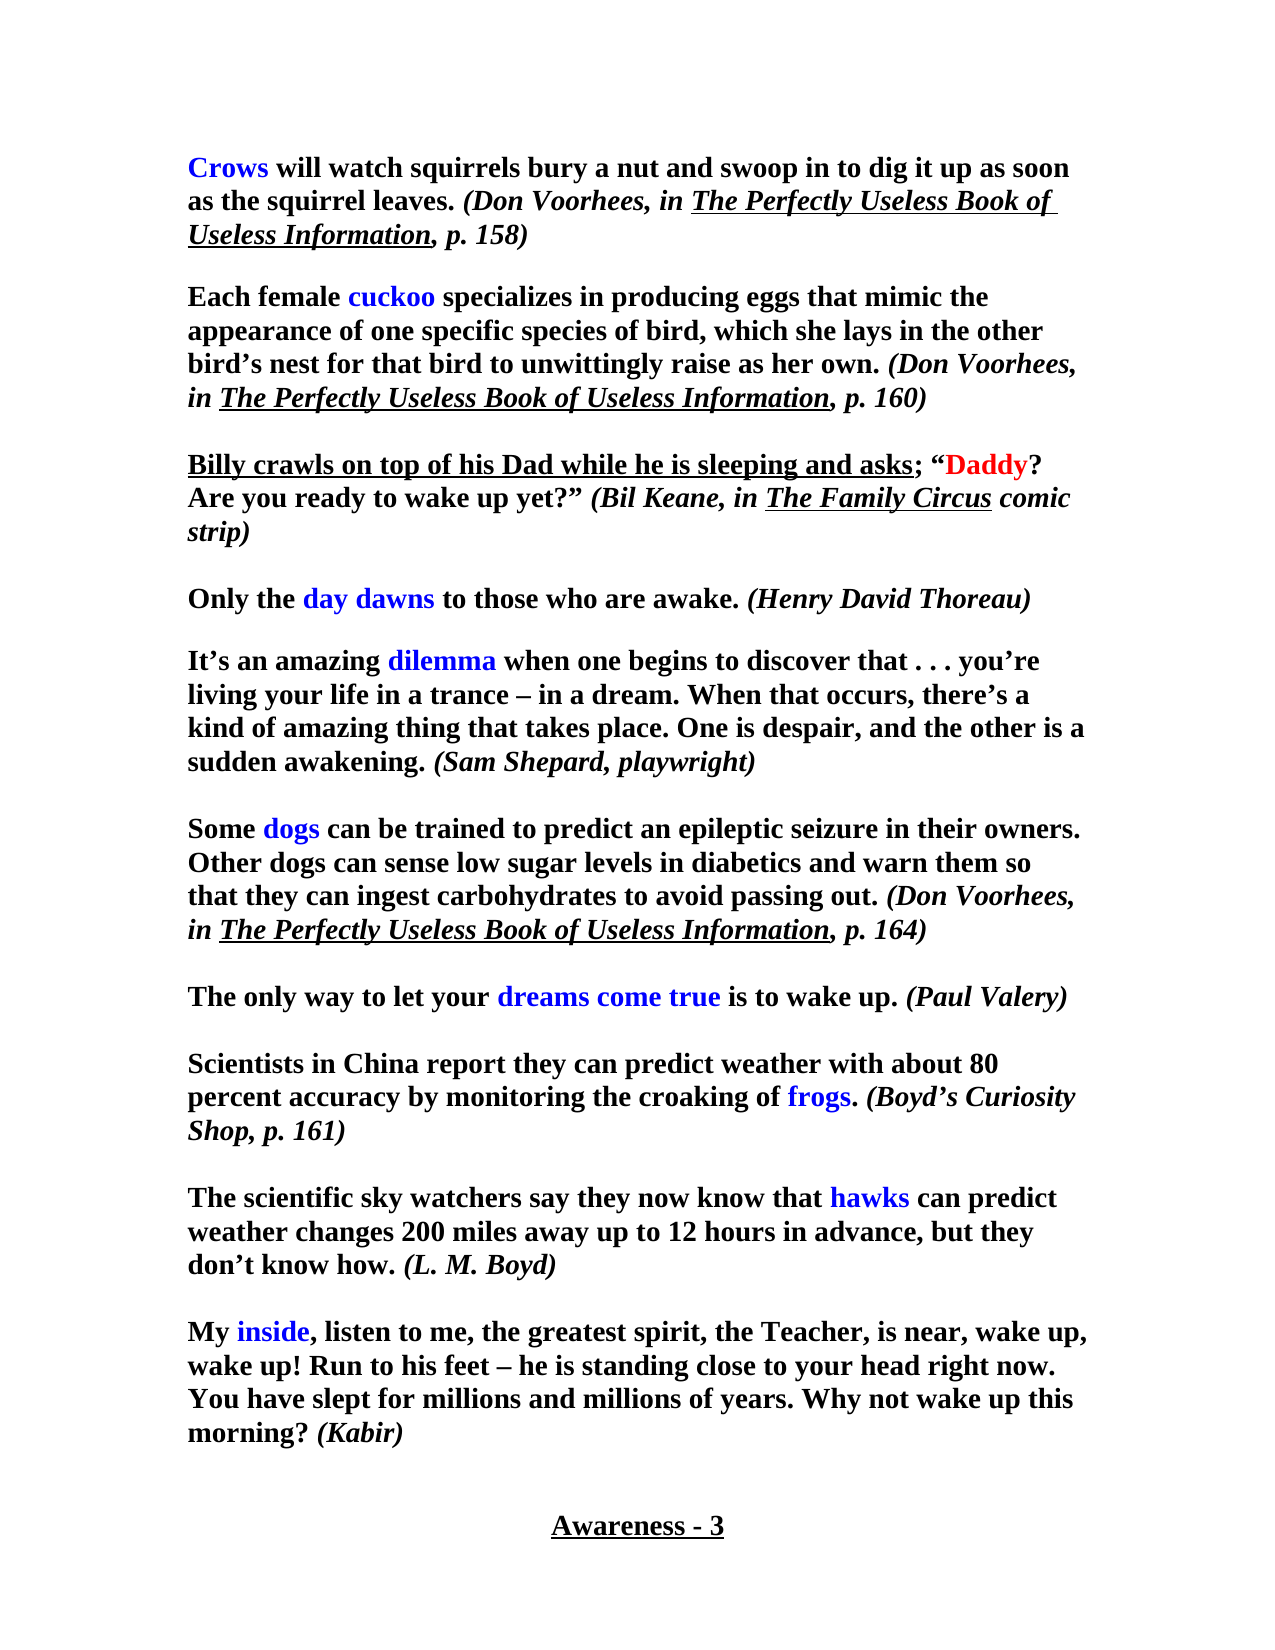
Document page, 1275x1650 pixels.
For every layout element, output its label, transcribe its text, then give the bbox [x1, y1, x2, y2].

text It’s an amazing dilemma when one begins to discover that . . . you’re living your life in a trance – in a dream. When that occurs, there’s a kind of amazing thing that takes place. One is despair, and the other is a sudden awakening. (Sam Shepard, playwright) [187, 643, 1087, 778]
text Scientists in China report they can predict weather with about 80 percent accuracy by monitoring the croaking of frogs. (Boyd’s Curiosity Shop, p. 161) [187, 1046, 1087, 1147]
text The scientific sky watchers say they now know that hawks can predict weather changes 200 miles away up to 12 hours in advance, but they don’t know how. (L. M. Boyd) [187, 1180, 1087, 1281]
text Crows will watch squirrels bury a nut and swoop in to dig it up as soon as the squirrel leaves. (Don Voorhees, in The Perfectly Useless Book of Useless Information, p. 158) [187, 150, 1087, 251]
text Only the day dawns to those who are awake. (Henry David Thoreau) [187, 581, 1087, 615]
text My inside, listen to me, the greatest spirit, the Teacher, is near, wake up, wake up! Run to his feet – he is standing close to your head right now. You have slept for millions and millions of years. Why not wake up this morning? (Kabir) [187, 1314, 1087, 1448]
text Other dogs can sense low sugar levels in diabetics and warn them so that they can ingest carbohydrates to avoid passing out. (Don Voorhees, in The Perfectly Useless Book of Useless Information, p. 164) [187, 845, 1087, 945]
text Billy crawls on top of his Dad while he is sleeping and asks; “Daddy? Are you ready to wake up yet?” (Bil Keane, in The Family Circus comic strip) [187, 447, 1087, 548]
text The only way to let your dreams come true is to wake up. (Paul Valery) [187, 979, 1087, 1012]
text Some dogs can be trained to predict an epileptic seizure in their owners. [187, 811, 1087, 845]
text Each female cuckoo specializes in producing eggs that mimic the appearance of one specific species of bird, which she lays in the other bird’s nest for that bird to unwittingly raise as her own. (Don Voorhees, in The Perfectly Useless Book of Useless Information, p. 160) [187, 279, 1087, 413]
